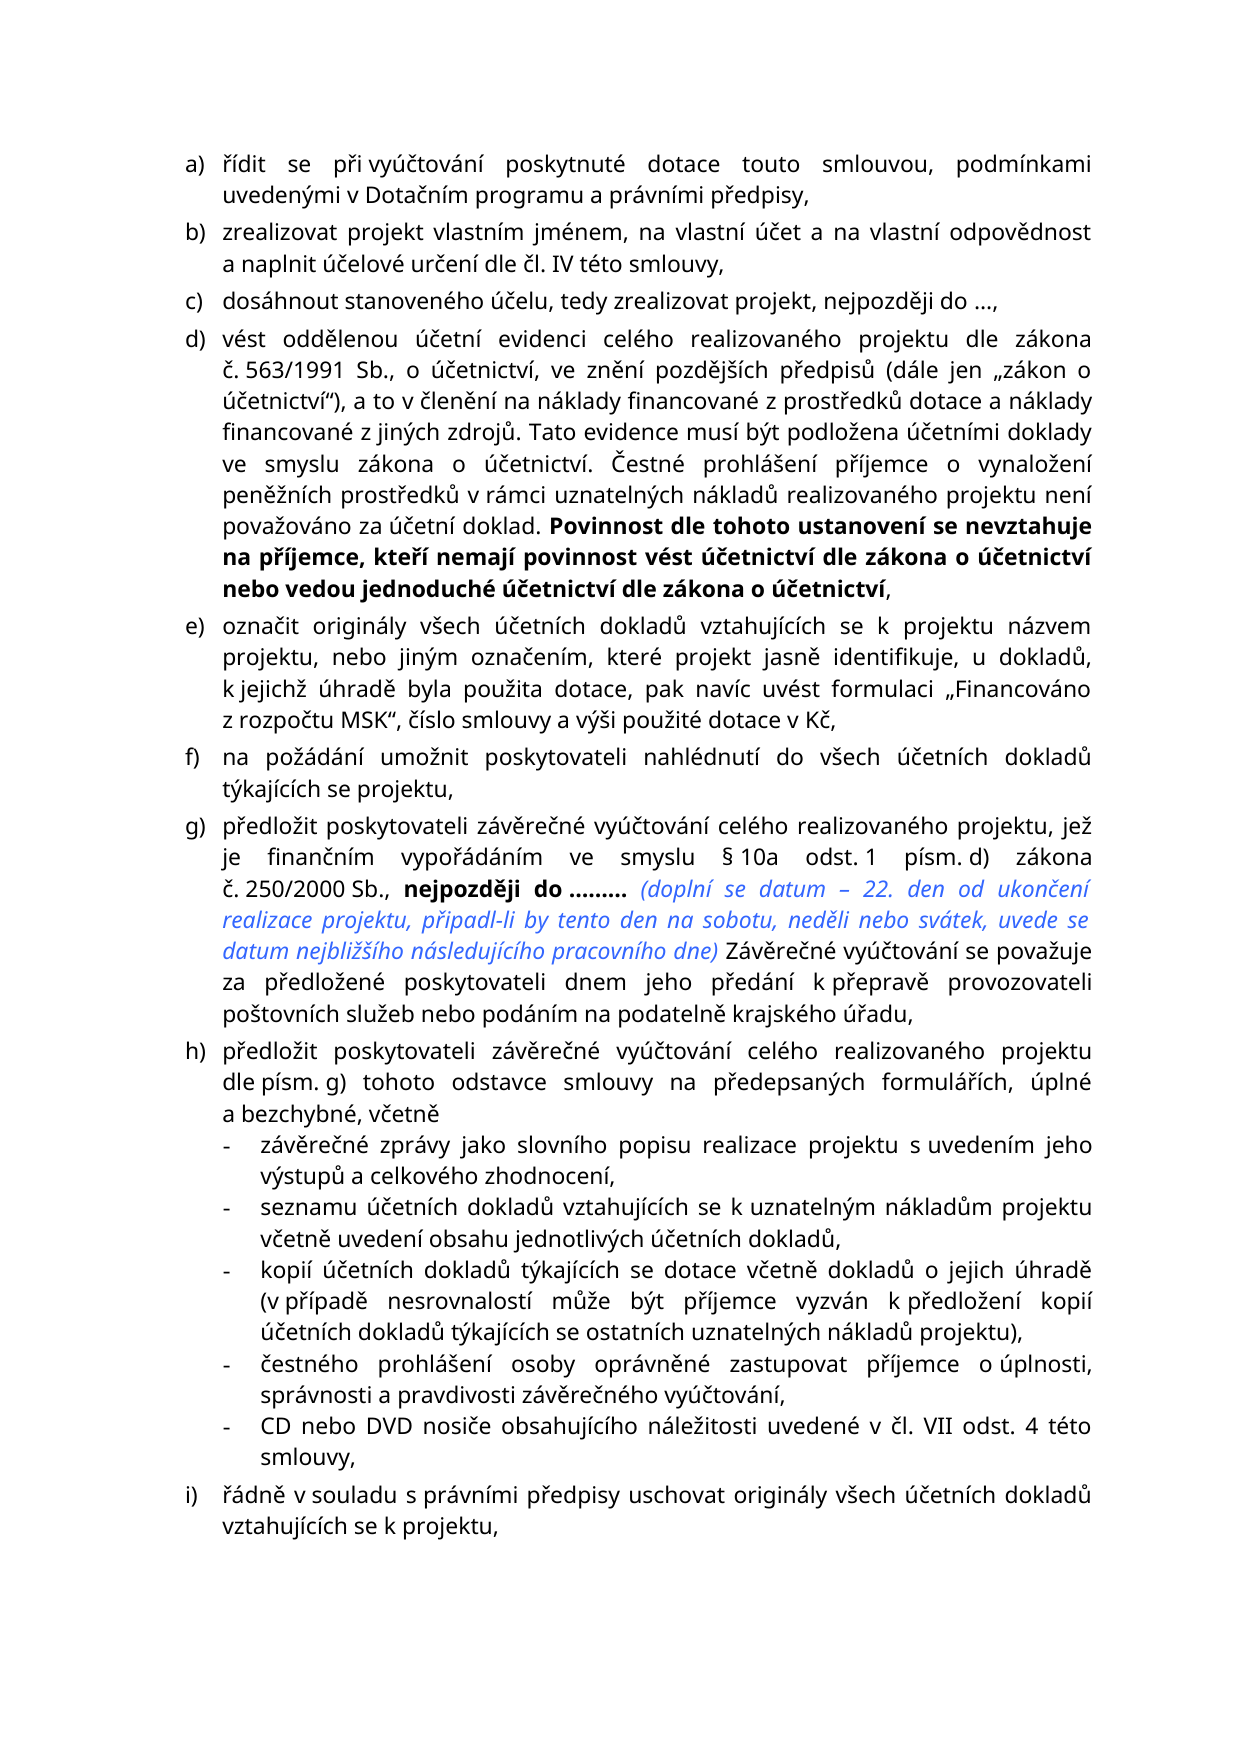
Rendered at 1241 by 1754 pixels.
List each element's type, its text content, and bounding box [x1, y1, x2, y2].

list řádně v souladu s právními předpisy uschovat originály všech účetních dokladů vztahujících se k projektu, [185, 1479, 1093, 1541]
list kopií účetních dokladů týkajících se dotace včetně dokladů o jejich úhradě (v případě nesrovnalostí může být příjemce vyzván k předložení kopií účetních dokladů týkajících se ostatních uznatelných nákladů projektu), [223, 1254, 1093, 1348]
list řídit se při vyúčtování poskytnuté dotace touto smlouvou, podmínkami uvedenými v Dotačním programu a právními předpisy, [185, 148, 1093, 210]
list předložit poskytovateli závěrečné vyúčtování celého realizovaného projektu, jež je finančním vypořádáním ve smyslu § 10a odst. 1 písm. d) zákona č. 250/2000 Sb., nejpozději do ……… (doplní se datum – 22. den od ukončení realizace projektu, připadl-li by tento den na sobotu, neděli nebo svátek, uvede se datum nejbližšího následujícího pracovního dne) Závěrečné vyúčtování se považuje za předložené poskytovateli dnem jeho předání k přepravě provozovateli poštovních služeb nebo podáním na podatelně krajského úřadu, [185, 810, 1093, 1029]
list vést oddělenou účetní evidenci celého realizovaného projektu dle zákona č. 563/1991 Sb., o účetnictví, ve znění pozdějších předpisů (dále jen „zákon o účetnictví“), a to v členění na náklady financované z prostředků dotace a náklady financované z jiných zdrojů. Tato evidence musí být podložena účetními doklady ve smyslu zákona o účetnictví. Čestné prohlášení příjemce o vynaložení peněžních prostředků v rámci uznatelných nákladů realizovaného projektu není považováno za účetní doklad. Povinnost dle tohoto ustanovení se nevztahuje na příjemce, kteří nemají povinnost vést účetnictví dle zákona o účetnictví nebo vedou jednoduché účetnictví dle zákona o účetnictví, [185, 323, 1093, 604]
list závěrečné zprávy jako slovního popisu realizace projektu s uvedením jeho výstupů a celkového zhodnocení, [223, 1129, 1093, 1191]
list CD nebo DVD nosiče obsahujícího náležitosti uvedené v čl. VII odst. 4 této smlouvy, [223, 1410, 1093, 1473]
list čestného prohlášení osoby oprávněné zastupovat příjemce o úplnosti, správnosti a pravdivosti závěrečného vyúčtování, [223, 1348, 1093, 1410]
list dosáhnout stanoveného účelu, tedy zrealizovat projekt, nejpozději do …, [185, 285, 1093, 316]
list seznamu účetních dokladů vztahujících se k uznatelným nákladům projektu včetně uvedení obsahu jednotlivých účetních dokladů, [223, 1191, 1093, 1254]
list předložit poskytovateli závěrečné vyúčtování celého realizovaného projektu dle písm. g) tohoto odstavce smlouvy na předepsaných formulářích, úplné a bezchybné, včetně [185, 1035, 1093, 1129]
list zrealizovat projekt vlastním jménem, na vlastní účet a na vlastní odpovědnost a naplnit účelové určení dle čl. IV této smlouvy, [185, 216, 1093, 279]
list na požádání umožnit poskytovateli nahlédnutí do všech účetních dokladů týkajících se projektu, [185, 741, 1093, 804]
list označit originály všech účetních dokladů vztahujících se k projektu názvem projektu, nebo jiným označením, které projekt jasně identifikuje, u dokladů, k jejichž úhradě byla použita dotace, pak navíc uvést formulaci „Financováno z rozpočtu MSK“, číslo smlouvy a výši použité dotace v Kč, [185, 610, 1093, 735]
